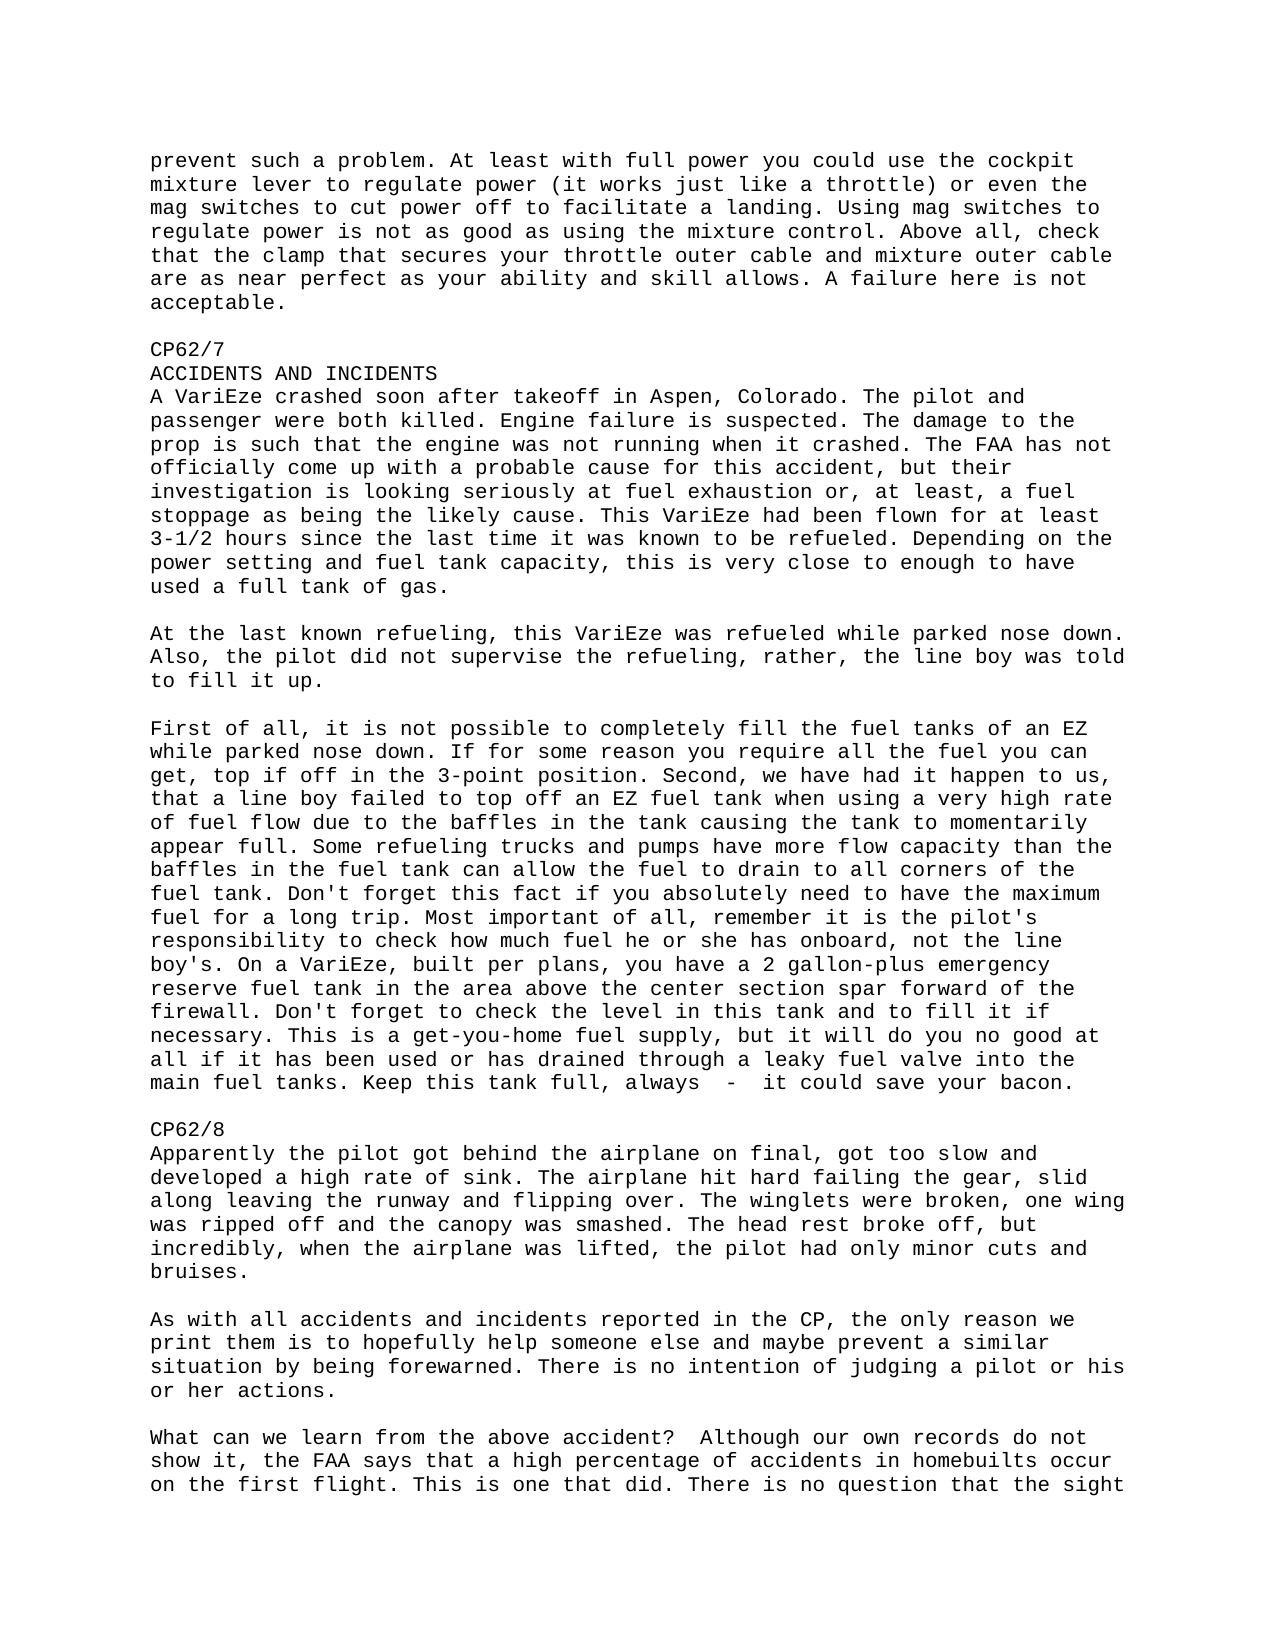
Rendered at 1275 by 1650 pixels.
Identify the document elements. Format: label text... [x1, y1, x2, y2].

text CP62/8 [150, 1119, 1125, 1143]
text CP62/7 [150, 339, 1125, 363]
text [150, 1427, 1125, 1498]
text ACCIDENTS AND INCIDENTS [150, 363, 1125, 386]
text A VariEze crashed soon after takeoff in Aspen, Colorado. The pilot and passenger were both killed. Engine failure is suspected. The damage to the prop is such that the engine was not running when it crashed. The FAA has not officially come up with a probable cause for this accident, but their investigation is looking seriously at fuel exhaustion or, at least, a fuel stoppage as being the likely cause. This VariEze had been flown for at least 3-1/2 hours since the last time it was known to be refueled. Depending on the power setting and fuel tank capacity, this is very close to enough to have used a full tank of gas. [150, 386, 1125, 599]
text As with all accidents and incidents reported in the CP, the only reason we print them is to hopefully help someone else and maybe prevent a similar situation by being forewarned. There is no intention of judging a pilot or his or her actions. [150, 1309, 1125, 1403]
text First of all, it is not possible to completely fill the fuel tanks of an EZ while parked nose down. If for some reason you require all the fuel you can get, top if off in the 3-point position. Second, we have had it happen to us, that a line boy failed to top off an EZ fuel tank when using a very high rate of fuel flow due to the baffles in the tank causing the tank to momentarily appear full. Some refueling trucks and pumps have more flow capacity than the baffles in the fuel tank can allow the fuel to drain to all corners of the fuel tank. Don't forget this fact if you absolutely need to have the maximum fuel for a long trip. Most important of all, remember it is the pilot's responsibility to check how much fuel he or she has onboard, not the line boy's. On a VariEze, built per plans, you have a 2 gallon-plus emergency reserve fuel tank in the area above the center section spar forward of the firewall. Don't forget to check the level in this tank and to fill it if necessary. This is a get-you-home fuel supply, but it will do you no good at all if it has been used or has drained through a leaky fuel valve into the main fuel tanks. Keep this tank full, always - it could save your bacon. [150, 717, 1125, 1096]
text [150, 150, 1125, 316]
text At the last known refueling, this VariEze was refueled while parked nose down. Also, the pilot did not supervise the refueling, rather, the line boy was told to fill it up. [150, 623, 1125, 694]
text Apparently the pilot got behind the airplane on final, got too slow and developed a high rate of sink. The airplane hit hard failing the gear, slid along leaving the runway and flipping over. The winglets were broken, one wing was ripped off and the canopy was smashed. The head rest broke off, but incredibly, when the airplane was lifted, the pilot had only minor cuts and bruises. [150, 1143, 1125, 1285]
